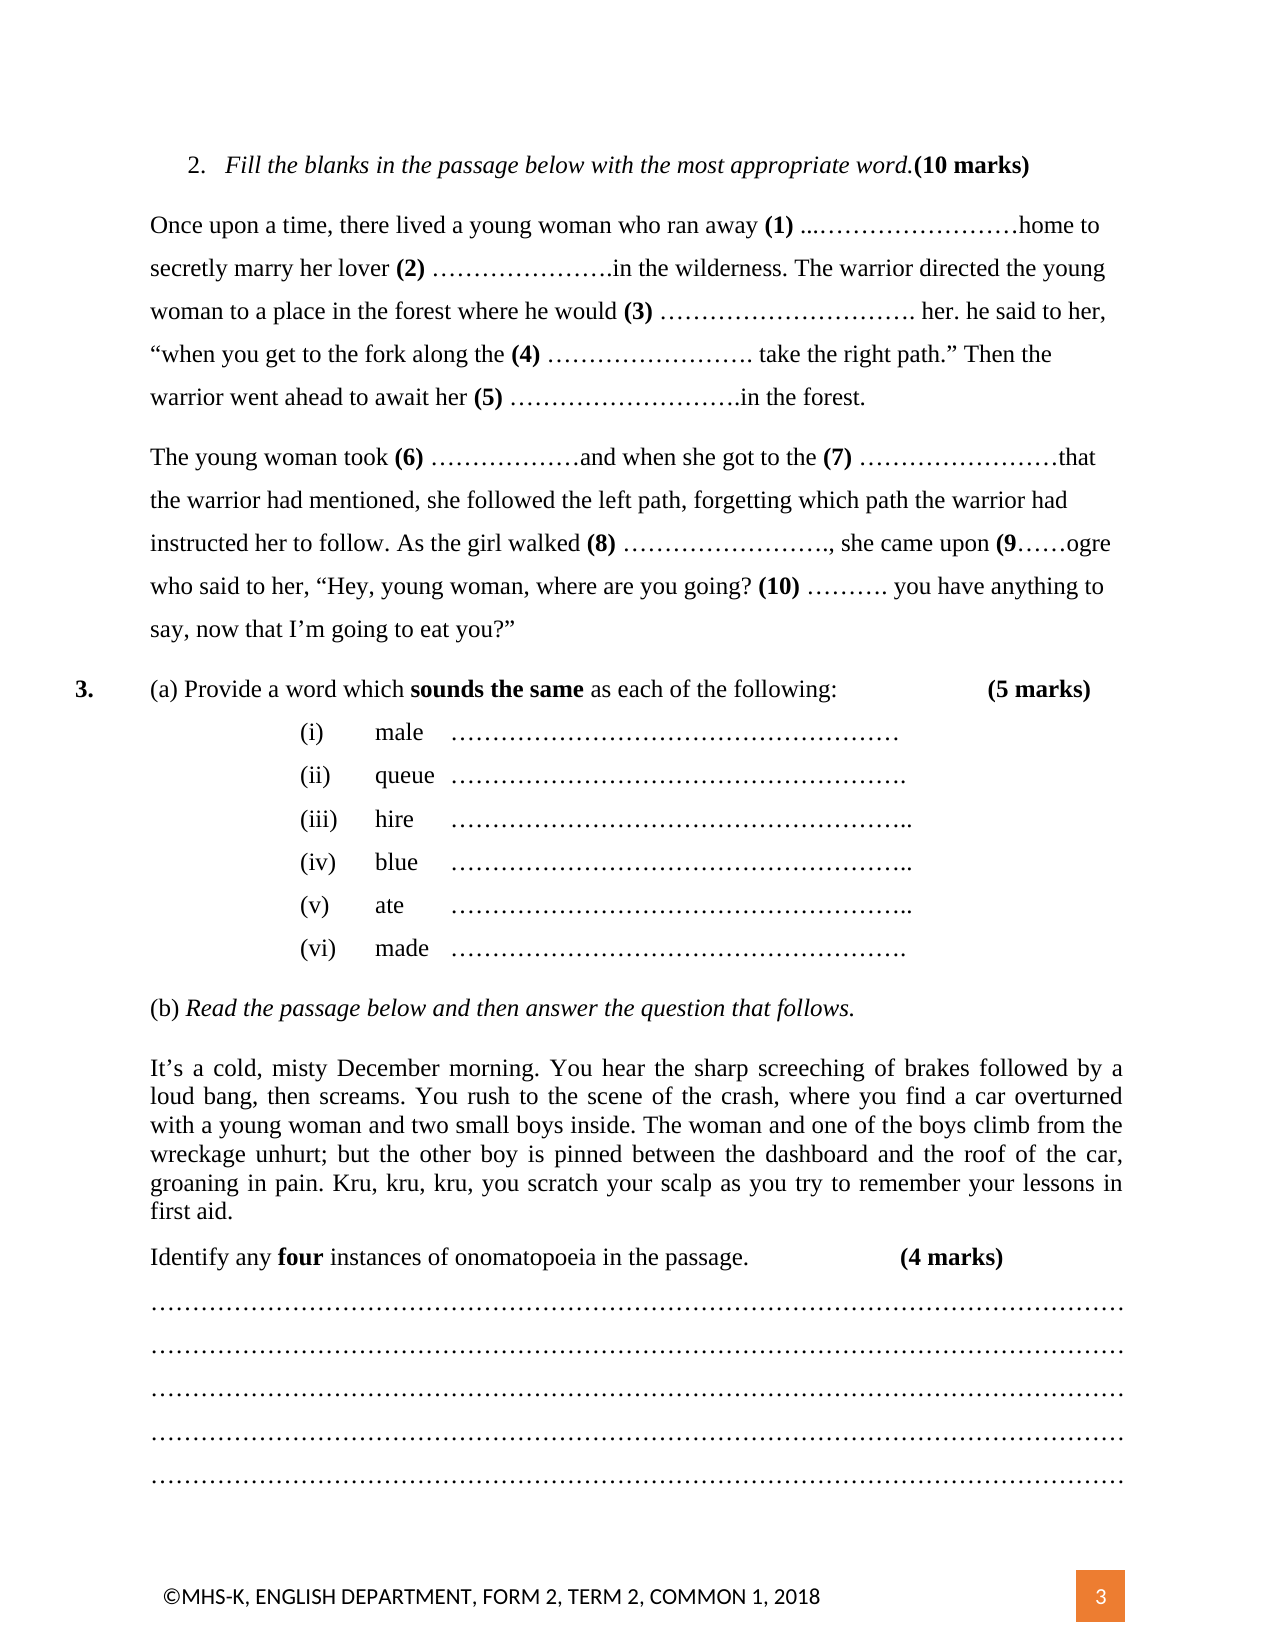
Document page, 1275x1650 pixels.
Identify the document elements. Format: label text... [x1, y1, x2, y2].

text The young woman took (6) ………………and when she got to the (7) ……………………that the warrior had mentioned, she followed the left path, forgetting which path the warrior had instructed her to follow. As the girl walked (8) ……………………., she came upon (9……ogre who said to her, “Hey, young woman, where are you going? (10) ………. you have anything to say, now that I’m going to eat you?” [150, 442, 1125, 643]
text It’s a cold, misty December morning. You hear the sharp screeching of brakes followed by a loud bang, then screams. You rush to the scene of the crash, where you find a car overturned with a young woman and two small boys inside. The woman and one of the boys climb from the wreckage unhurt; but the other boy is pinned between the dashboard and the roof of the car, groaning in pain. Kru, kru, kru, you scratch your scalp as you try to remember your lessons in first aid. [150, 1053, 1125, 1225]
text Once upon a time, there lived a young woman who ran away (1) ...……………………home to secretly marry her lover (2) ………………….in the wilderness. The warrior directed the young woman to a place in the forest where he would (3) …………………………. her. he said to her, “when you get to the fork along the (4) ……………………. take the right path.” Then the warrior went ahead to await her (5) ……………………….in the forest. [150, 210, 1125, 411]
text (b) Read the passage below and then answer the question that follows. [150, 993, 1125, 1022]
list ate ……………………………………………….. [300, 890, 1125, 919]
text Identify any four instances of onomatopoeia in the passage. (4 marks) [150, 1242, 1125, 1271]
text ……………………………………………………………………………………………………………………………………………………………………………………………………………………………………………………………………………………………………………………………………………………………………………………………………………………………………………………………………………………………………………………………………… [150, 1287, 1125, 1488]
list made ………………………………………………. [300, 933, 1125, 962]
list queue ………………………………………………. [300, 761, 1125, 789]
list blue ……………………………………………….. [300, 847, 1125, 876]
list hire ……………………………………………….. [300, 804, 1125, 832]
list Fill the blanks in the passage below with the most appropriate word.(10 marks) [187, 150, 1125, 179]
list (a) Provide a word which sounds the same as each of the following: (5 marks) [75, 674, 1125, 703]
list male ……………………………………………… [300, 717, 1125, 746]
